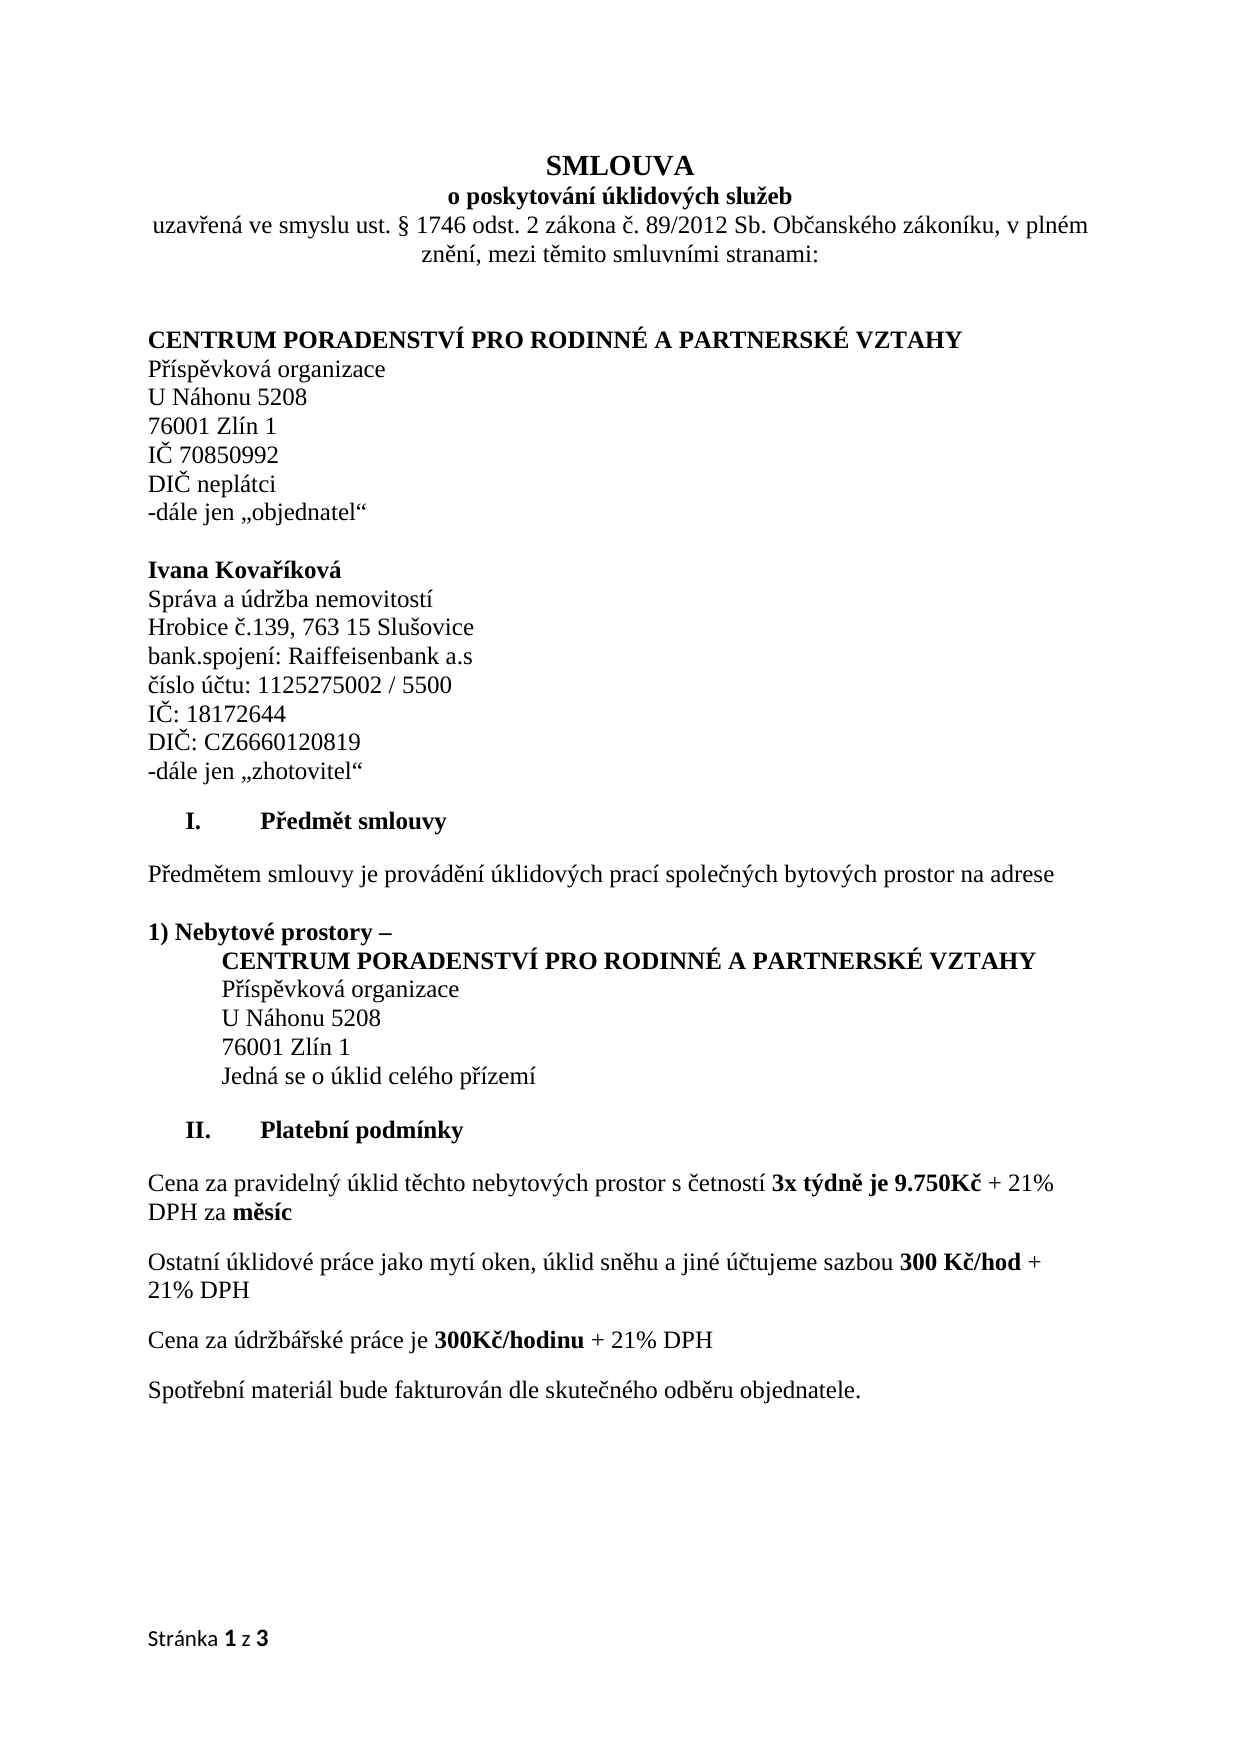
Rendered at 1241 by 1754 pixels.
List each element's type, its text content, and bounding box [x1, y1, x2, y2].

text DIČ neplátci [148, 469, 1093, 497]
text Spotřební materiál bude fakturován dle skutečného odběru objednatele. [148, 1375, 1093, 1403]
text SMLOUVA [148, 148, 1093, 181]
text U Náhonu 5208 [148, 382, 1093, 411]
text 1) Nebytové prostory – [148, 888, 1093, 946]
text o poskytování úklidových služeb [148, 181, 1093, 210]
text -dále jen „objednatel“ [148, 497, 1093, 526]
text Ivana Kovaříková Správa a údržba nemovitostí Hrobice č.139, 763 15 Slušovice bank.spojení: Raiffeisenbank a.s číslo účtu: 1125275002 / 5500 IČ: 18172644 DIČ: CZ6660120819 -dále jen „zhotovitel“ [148, 555, 1093, 785]
list Předmět smlouvy [185, 806, 1093, 834]
text Jedná se o úklid celého přízemí [148, 1061, 1093, 1089]
text 76001 Zlín 1 [148, 411, 1093, 440]
list Platební podmínky [185, 1115, 1093, 1143]
text Příspěvková organizace [148, 354, 1093, 382]
text Předmětem smlouvy je provádění úklidových prací společných bytových prostor na adrese [148, 859, 1093, 888]
text Ostatní úklidové práce jako mytí oken, úklid sněhu a jiné účtujeme sazbou 300 Kč/hod + 21% DPH [148, 1247, 1093, 1304]
text 76001 Zlín 1 [148, 1032, 1093, 1061]
text U Náhonu 5208 [148, 1003, 1093, 1032]
text Cena za údržbářské práce je 300Kč/hodinu + 21% DPH [148, 1325, 1093, 1354]
text Příspěvková organizace [148, 974, 1093, 1003]
text uzavřená ve smyslu ust. § 1746 odst. 2 zákona č. 89/2012 Sb. Občanského zákoníku, v plném znění, mezi těmito smluvními stranami: [148, 210, 1093, 267]
text CENTRUM PORADENSTVÍ PRO RODINNÉ A PARTNERSKÉ VZTAHY [148, 296, 1093, 354]
text Cena za pravidelný úklid těchto nebytových prostor s četností 3x týdně je 9.750Kč + 21% DPH za měsíc [148, 1168, 1093, 1226]
text IČ 70850992 [148, 440, 1093, 469]
text CENTRUM PORADENSTVÍ PRO RODINNÉ A PARTNERSKÉ VZTAHY [148, 946, 1093, 974]
